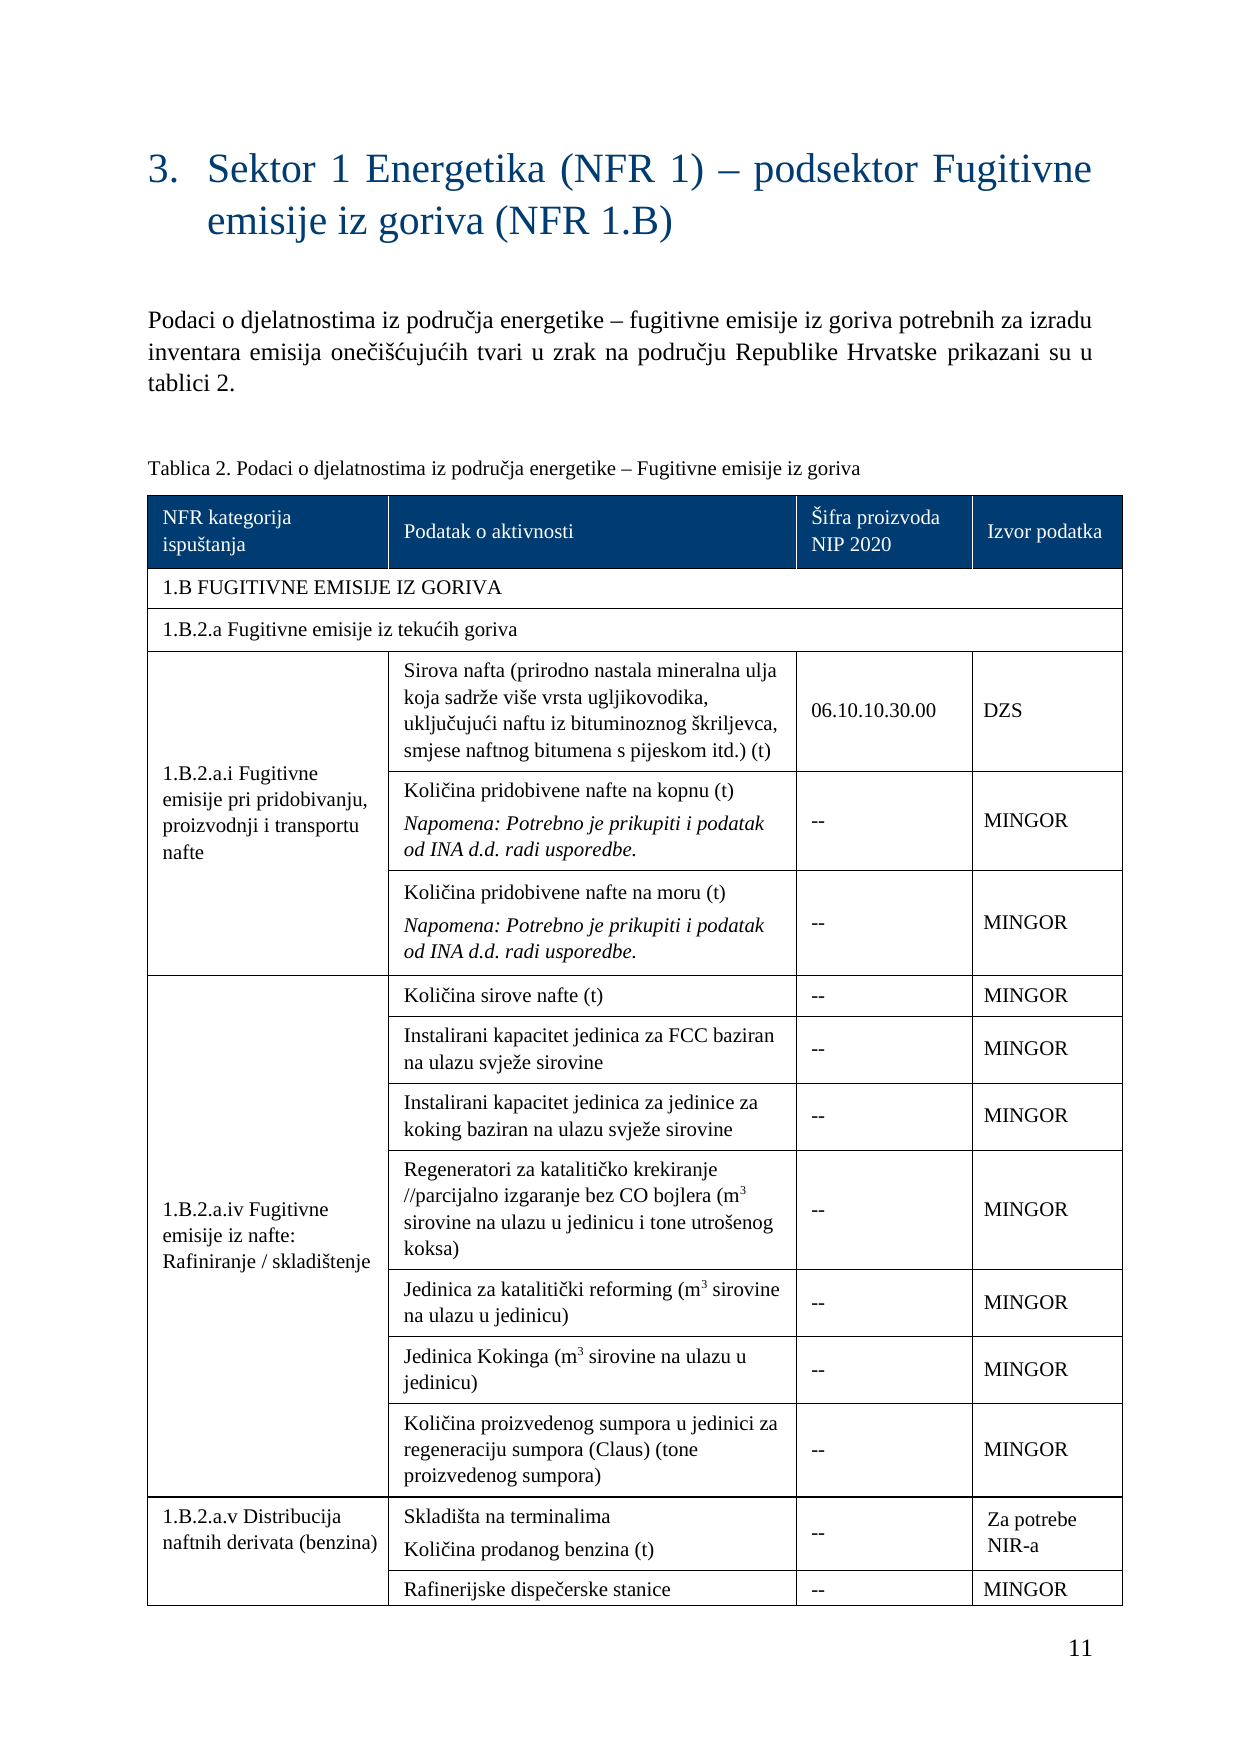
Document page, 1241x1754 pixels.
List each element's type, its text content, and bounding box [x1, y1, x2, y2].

text Tablica 2. Podaci o djelatnostima iz područja energetike – Fugitivne emisije iz goriva [148, 456, 1093, 480]
table_cell -- [797, 976, 972, 1016]
table_cell MINGOR [973, 1017, 1122, 1083]
text Sektor 1 Energetika (NFR 1) – podsektor Fugitivne emisije iz goriva (NFR 1.B) [148, 143, 1093, 244]
table_cell MINGOR [973, 1404, 1122, 1496]
table_cell MINGOR [973, 1337, 1122, 1403]
table_cell Količina pridobivene nafte na kopnu (t) Napomena: Potrebno je prikupiti i podatak od INA d.d. radi usporedbe. [389, 772, 796, 870]
table_cell Jedinica za katalitički reforming (m3 sirovine na ulazu u jedinicu) [389, 1270, 796, 1336]
table_cell Instalirani kapacitet jedinica za FCC baziran na ulazu svježe sirovine [389, 1017, 796, 1083]
table_cell -- [797, 1017, 972, 1083]
table_cell -- [797, 1404, 972, 1496]
table_cell Količina pridobivene nafte na moru (t) Napomena: Potrebno je prikupiti i podatak od INA d.d. radi usporedbe. [389, 871, 796, 975]
table_cell Regeneratori za katalitičko krekiranje //parcijalno izgaranje bez CO bojlera (m3 sirovine na ulazu u jedinicu i tone utrošenog koksa) [389, 1151, 796, 1269]
table_cell -- [797, 772, 972, 870]
table_cell 06.10.10.30.00 [797, 652, 972, 771]
table_cell MINGOR [973, 871, 1122, 975]
table_cell Instalirani kapacitet jedinica za jedinice za koking baziran na ulazu svježe sirovine [389, 1084, 796, 1149]
table_cell Količina proizvedenog sumpora u jedinici za regeneraciju sumpora (Claus) (tone proizvedenog sumpora) [389, 1404, 796, 1496]
table_cell -- [797, 1571, 972, 1605]
table_cell 1.B FUGITIVNE EMISIJE IZ GORIVA [148, 569, 1122, 608]
table_header Izvor podatka [973, 496, 1122, 568]
table_cell 1.B.2.a.v Distribucija naftnih derivata (benzina) [148, 1498, 388, 1605]
table_cell Jedinica Kokinga (m3 sirovine na ulazu u jedinicu) [389, 1337, 796, 1403]
table_cell -- [797, 1151, 972, 1269]
table_cell MINGOR [973, 1151, 1122, 1269]
table_cell -- [797, 1270, 972, 1336]
table_cell -- [797, 871, 972, 975]
table_cell MINGOR [973, 976, 1122, 1016]
table_cell -- [797, 1498, 972, 1569]
table_cell MINGOR [973, 1270, 1122, 1336]
table_header Podatak o aktivnosti [389, 496, 796, 568]
table_cell -- [797, 1084, 972, 1149]
table_cell 1.B.2.a.iv Fugitivne emisije iz nafte: Rafiniranje / skladištenje [148, 976, 388, 1496]
table_cell Skladišta na terminalima Količina prodanog benzina (t) [389, 1498, 796, 1569]
table_header Šifra proizvoda NIP 2020 [797, 496, 972, 568]
table_cell Za potrebe NIR-a [973, 1498, 1122, 1569]
table_cell 1.B.2.a.i Fugitivne emisije pri pridobivanju, proizvodnji i transportu nafte [148, 652, 388, 975]
table_cell 1.B.2.a Fugitivne emisije iz tekućih goriva [148, 609, 1122, 651]
table_cell DZS [973, 652, 1122, 771]
text Podaci o djelatnostima iz područja energetike – fugitivne emisije iz goriva potrebnih za izradu inventara emisija onečišćujućih tvari u zrak na području Republike Hrvatske prikazani su u tablici 2. [148, 305, 1093, 397]
table_cell Sirova nafta (prirodno nastala mineralna ulja koja sadrže više vrsta ugljikovodika, uključujući naftu iz bituminoznog škriljevca, smjese naftnog bitumena s pijeskom itd.) (t) [389, 652, 796, 771]
table_cell -- [797, 1337, 972, 1403]
table_cell MINGOR [973, 1084, 1122, 1149]
table_cell MINGOR [973, 772, 1122, 870]
table_cell MINGOR [973, 1571, 1122, 1605]
table_cell Količina sirove nafte (t) [389, 976, 796, 1016]
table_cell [389, 1571, 796, 1605]
table_header NFR kategorija ispuštanja [148, 496, 388, 568]
